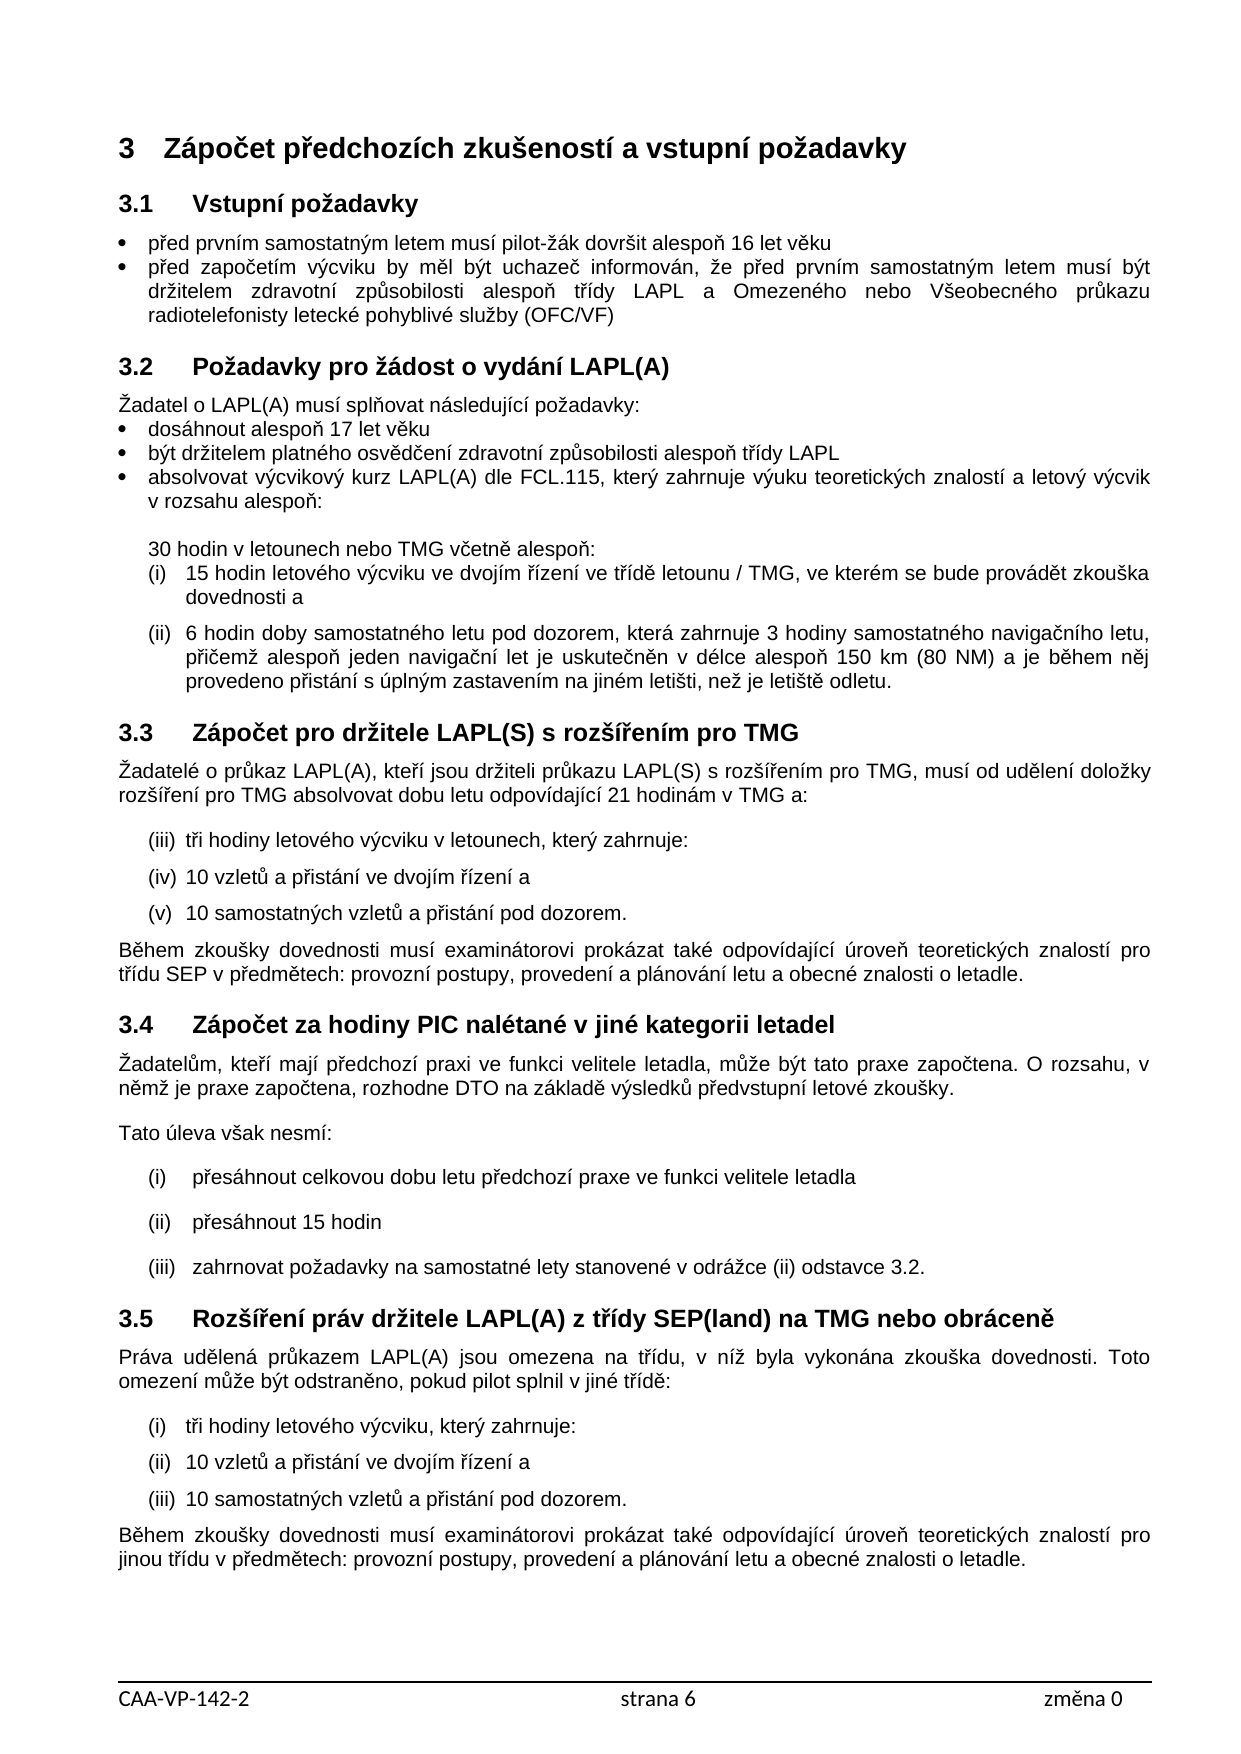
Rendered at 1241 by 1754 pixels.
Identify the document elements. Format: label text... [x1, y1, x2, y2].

list před prvním samostatným letem musí pilot-žák dovršit alespoň 16 let věku [118, 230, 1152, 254]
subtitle Zápočet za hodiny PIC nalétané v jiné kategorii letadel [118, 1010, 1152, 1039]
list dosáhnout alespoň 17 let věku [118, 417, 1152, 441]
list před započetím výcviku by měl být uchazeč informován, že před prvním samostatným letem musí být držitelem zdravotní způsobilosti alespoň třídy LAPL a Omezeného nebo Všeobecného průkazu radiotelefonisty letecké pohyblivé služby (OFC/VF) [118, 254, 1152, 326]
list 10 samostatných vzletů a přistání pod dozorem. [148, 1487, 1152, 1511]
text Žadatelé o průkaz LAPL(A), kteří jsou držiteli průkazu LAPL(S) s rozšířením pro TMG, musí od udělení doložky rozšíření pro TMG absolvovat dobu letu odpovídající 21 hodinám v TMG a: [118, 759, 1152, 807]
subtitle Rozšíření práv držitele LAPL(A) z třídy SEP(land) na TMG nebo obráceně [118, 1304, 1152, 1332]
text Během zkoušky dovednosti musí examinátorovi prokázat také odpovídající úroveň teoretických znalostí pro jinou třídu v předmětech: provozní postupy, provedení a plánování letu a obecné znalosti o letadle. [118, 1523, 1152, 1571]
subtitle Požadavky pro žádost o vydání LAPL(A) [118, 351, 1152, 380]
list přesáhnout 15 hodin [148, 1210, 1152, 1234]
list absolvovat výcvikový kurz LAPL(A) dle FCL.115, který zahrnuje výuku teoretických znalostí a letový výcvik v rozsahu alespoň: [118, 465, 1152, 513]
list být držitelem platného osvědčení zdravotní způsobilosti alespoň třídy LAPL [118, 441, 1152, 465]
list 6 hodin doby samostatného letu pod dozorem, která zahrnuje 3 hodiny samostatného navigačního letu, přičemž alespoň jeden navigační let je uskutečněn v délce alespoň 150 km (80 NM) a je během něj provedeno přistání s úplným zastavením na jiném letišti, než je letiště odletu. [148, 621, 1152, 693]
list 15 hodin letového výcviku ve dvojím řízení ve třídě letounu / TMG, ve kterém se bude provádět zkouška dovednosti a [148, 561, 1152, 609]
list 10 samostatných vzletů a přistání pod dozorem. [148, 901, 1152, 925]
subtitle Vstupní požadavky [118, 189, 1152, 218]
list 10 vzletů a přistání ve dvojím řízení a [148, 864, 1152, 888]
text Během zkoušky dovednosti musí examinátorovi prokázat také odpovídající úroveň teoretických znalostí pro třídu SEP v předmětech: provozní postupy, provedení a plánování letu a obecné znalosti o letadle. [118, 937, 1152, 985]
list tři hodiny letového výcviku v letounech, který zahrnuje: [148, 828, 1152, 852]
list přesáhnout celkovou dobu letu předchozí praxe ve funkci velitele letadla [148, 1165, 1152, 1189]
list zahrnovat požadavky na samostatné lety stanovené v odrážce (ii) odstavce 3.2. [148, 1255, 1152, 1279]
list 10 vzletů a přistání ve dvojím řízení a [148, 1450, 1152, 1474]
text 30 hodin v letounech nebo TMG včetně alespoň: [148, 537, 1152, 561]
text Tato úleva však nesmí: [118, 1120, 1152, 1144]
text Žadatelům, kteří mají předchozí praxi ve funkci velitele letadla, může být tato praxe započtena. O rozsahu, v němž je praxe započtena, rozhodne DTO na základě výsledků předvstupní letové zkoušky. [118, 1052, 1152, 1099]
text Práva udělená průkazem LAPL(A) jsou omezena na třídu, v níž byla vykonána zkouška dovednosti. Toto omezení může být odstraněno, pokud pilot splnil v jiné třídě: [118, 1345, 1152, 1393]
list tři hodiny letového výcviku, který zahrnuje: [148, 1414, 1152, 1438]
subtitle Zápočet předchozích zkušeností a vstupní požadavky [118, 131, 1152, 164]
subtitle Zápočet pro držitele LAPL(S) s rozšířením pro TMG [118, 718, 1152, 747]
text Žadatel o LAPL(A) musí splňovat následující požadavky: [118, 393, 1152, 417]
